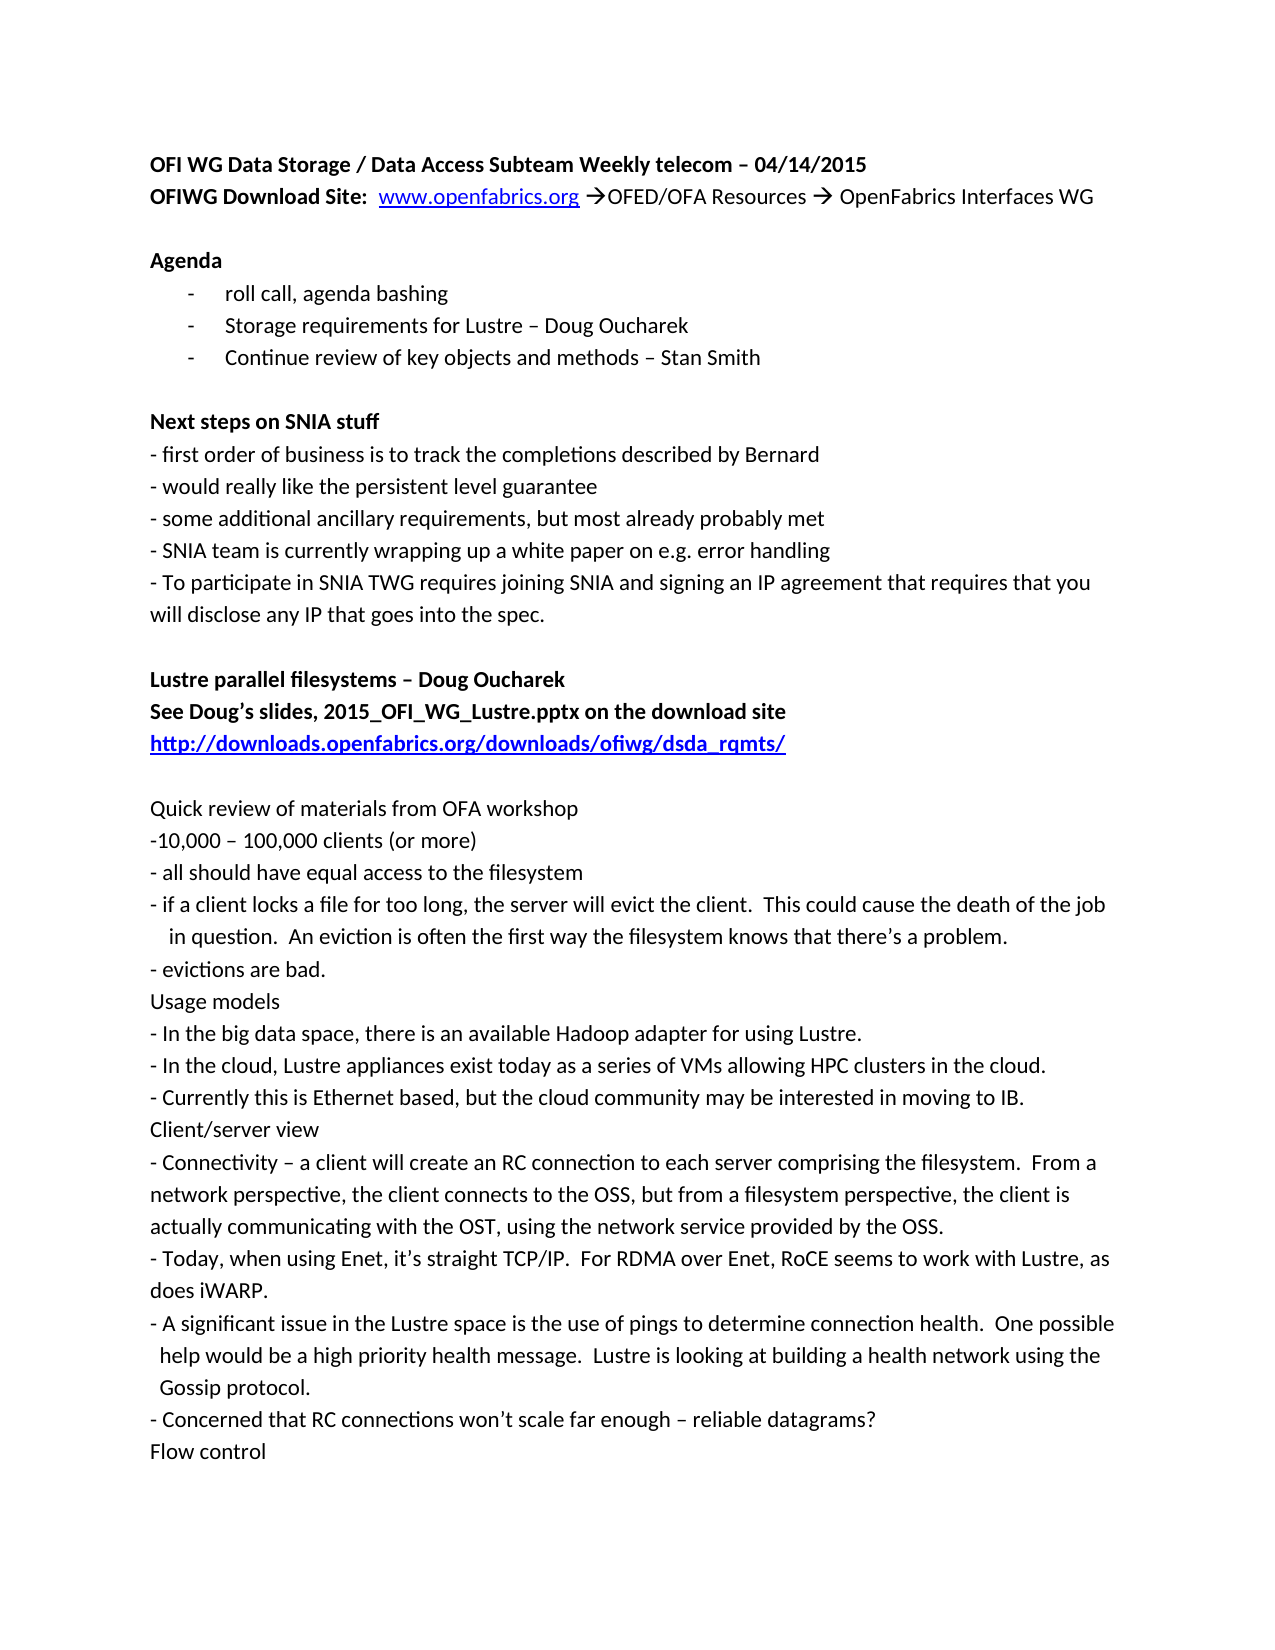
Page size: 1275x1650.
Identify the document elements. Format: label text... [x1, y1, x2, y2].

text OFIWG Download Site: www.openfabrics.org OFED/OFA Resources OpenFabrics Interfaces WG [150, 182, 1125, 210]
text Usage models [150, 987, 1125, 1015]
text - A significant issue in the Lustre space is the use of pings to determine connection health. One possible help would be a high priority health message. Lustre is looking at building a health network using the Gossip protocol. [150, 1309, 1125, 1401]
text - Concerned that RC connections won’t scale far enough – reliable datagrams? [150, 1405, 1125, 1433]
text See Doug’s slides, 2015_OFI_WG_Lustre.pptx on the download site [150, 697, 1125, 725]
list Continue review of key objects and methods – Stan Smith [187, 343, 1125, 371]
text Quick review of materials from OFA workshop [150, 794, 1125, 822]
text Next steps on SNIA stuff [150, 407, 1125, 436]
text Flow control [150, 1437, 1125, 1466]
text - In the cloud, Lustre appliances exist today as a series of VMs allowing HPC clusters in the cloud. [150, 1051, 1125, 1079]
text -10,000 – 100,000 clients (or more) [150, 826, 1125, 854]
text - first order of business is to track the completions described by Bernard [150, 440, 1125, 468]
text - all should have equal access to the filesystem [150, 858, 1125, 886]
text - Today, when using Enet, it’s straight TCP/IP. For RDMA over Enet, RoCE seems to work with Lustre, as does iWARP. [150, 1244, 1125, 1304]
text - evictions are bad. [150, 955, 1125, 983]
text OFI WG Data Storage / Data Access Subteam Weekly telecom – 04/14/2015 [150, 150, 1125, 178]
text - some additional ancillary requirements, but most already probably met [150, 504, 1125, 532]
text - if a client locks a file for too long, the server will evict the client. This could cause the death of the job in question. An eviction is often the first way the filesystem knows that there’s a problem. [150, 890, 1125, 951]
text - To participate in SNIA TWG requires joining SNIA and signing an IP agreement that requires that you will disclose any IP that goes into the spec. [150, 568, 1125, 629]
text - SNIA team is currently wrapping up a white paper on e.g. error handling [150, 536, 1125, 564]
list Storage requirements for Lustre – Doug Oucharek [187, 311, 1125, 339]
text - In the big data space, there is an available Hadoop adapter for using Lustre. [150, 1019, 1125, 1047]
text Agenda [150, 247, 1125, 274]
text - Connectivity – a client will create an RC connection to each server comprising the filesystem. From a network perspective, the client connects to the OSS, but from a filesystem perspective, the client is actually communicating with the OST, using the network service provided by the OSS. [150, 1148, 1125, 1240]
text - Currently this is Ethernet based, but the cloud community may be interested in moving to IB. [150, 1083, 1125, 1111]
text Lustre parallel filesystems – Doug Oucharek [150, 665, 1125, 693]
text - would really like the persistent level guarantee [150, 472, 1125, 500]
list roll call, agenda bashing [187, 279, 1125, 307]
text Client/server view [150, 1116, 1125, 1144]
text http://downloads.openfabrics.org/downloads/ofiwg/dsda_rqmts/ [150, 729, 1125, 757]
